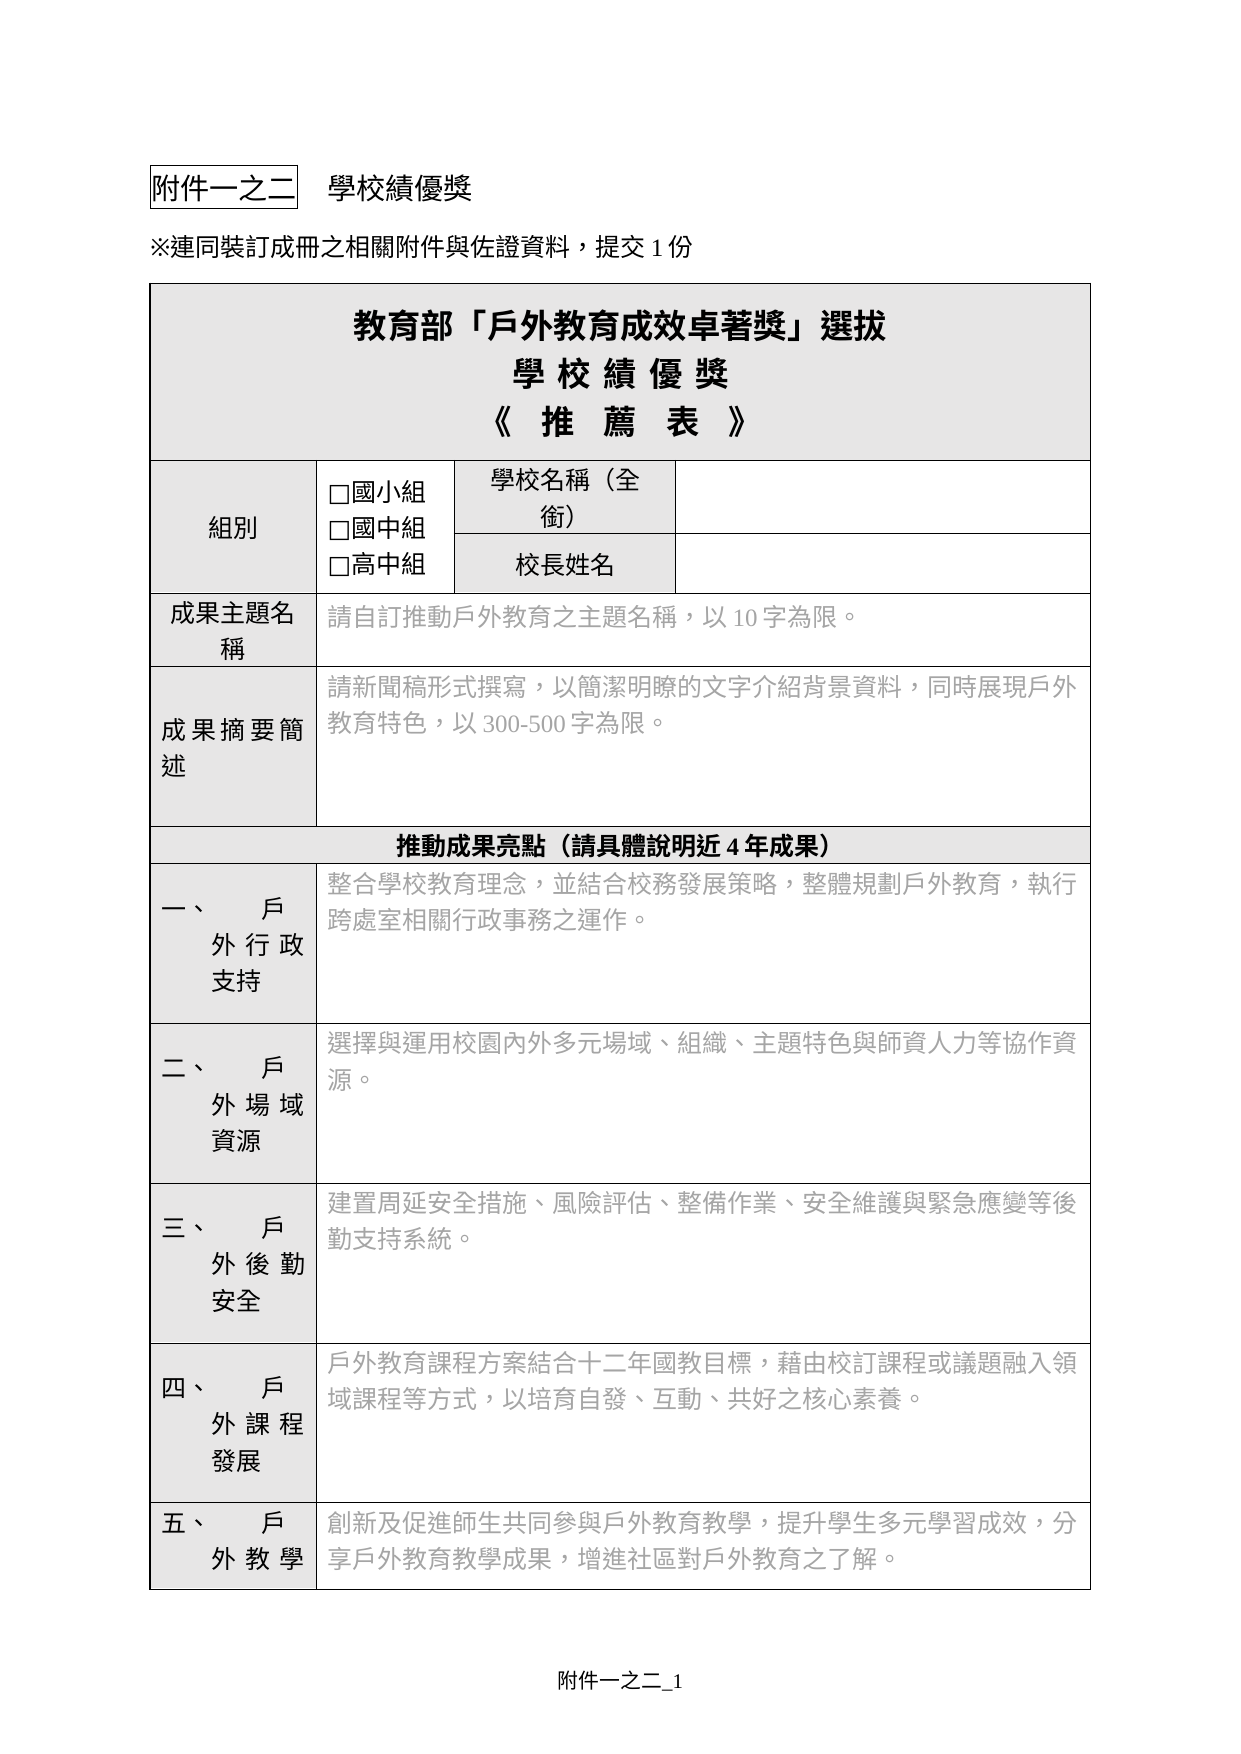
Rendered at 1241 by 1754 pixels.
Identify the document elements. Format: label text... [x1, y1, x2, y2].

table_cell 成果主題名稱 [151, 594, 316, 666]
table_cell 請自訂推動戶外教育之主題名稱，以10字為限。 [317, 594, 1090, 666]
table_cell 整合學校教育理念，並結合校務發展策略，整體規劃戶外教育，執行跨處室相關行政事務之運作。 [317, 864, 1090, 1023]
table_cell 請新聞稿形式撰寫，以簡潔明瞭的文字介紹背景資料，同時展現戶外教育特色，以300-500字為限。 [317, 667, 1090, 826]
table_cell 戶外行政支持 [151, 864, 316, 1023]
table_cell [317, 1503, 1090, 1588]
table_cell 戶外教學輔導 [151, 1503, 316, 1588]
table_cell 學校名稱（全銜） [455, 461, 675, 533]
table_cell [676, 461, 1090, 533]
table_cell 選擇與運用校園內外多元場域、組織、主題特色與師資人力等協作資源。 [317, 1024, 1090, 1183]
table_cell 推動成果亮點（請具體說明近4年成果） [151, 827, 1090, 863]
table_cell 成果摘要簡述 [151, 667, 316, 826]
table_cell 組別 [151, 461, 316, 592]
table_cell □國小組 □國中組 □高中組 [317, 461, 454, 592]
text 附件一之二 學校績優獎 [298, 164, 1090, 209]
table_cell [676, 534, 1090, 592]
text ※連同裝訂成冊之相關附件與佐證資料，提交1份 [150, 228, 1090, 264]
table_cell 校長姓名 [455, 534, 675, 592]
table_cell 戶外課程發展 [151, 1344, 316, 1502]
table_cell 戶外場域資源 [151, 1024, 316, 1183]
table_header 教育部「戶外教育成效卓著獎」選拔 學校績優獎 《推薦表》 [151, 284, 1090, 460]
table_cell 戶外教育課程方案結合十二年國教目標，藉由校訂課程或議題融入領域課程等方式，以培育自發、互動、共好之核心素養。 [317, 1344, 1090, 1502]
table_cell 建置周延安全措施、風險評估、整備作業、安全維護與緊急應變等後勤支持系統。 [317, 1184, 1090, 1342]
text 附件一之二 學校績優獎 [151, 166, 297, 208]
table_cell 戶外後勤安全 [151, 1184, 316, 1342]
